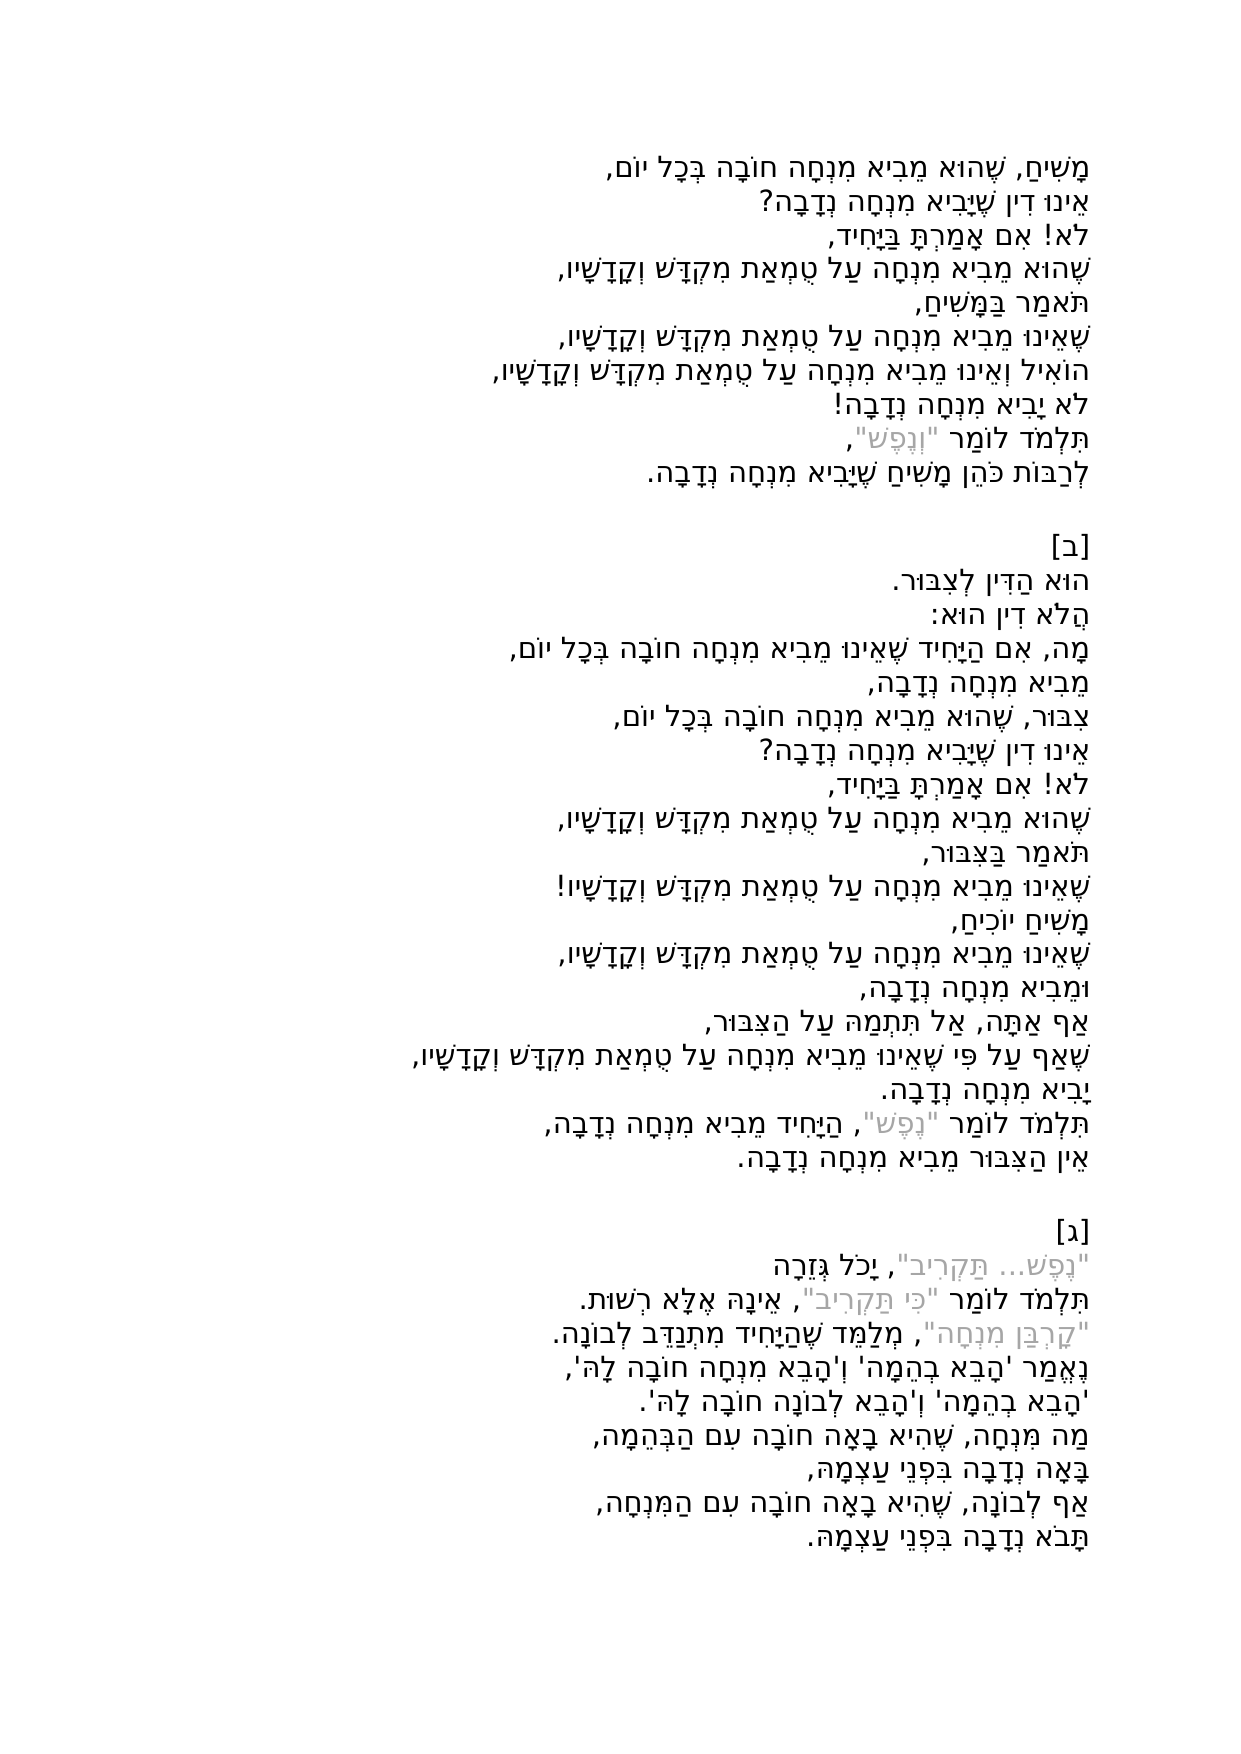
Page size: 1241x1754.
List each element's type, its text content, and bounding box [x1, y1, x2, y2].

text שֶׁהוּא מֵבִיא מִנְחָה עַל טֻמְאַת מִקְדָּשׁ וְקָדָשָׁיו, [150, 252, 1090, 286]
text אֵינוּ דִין שֶׁיָּבִיא מִנְחָה נְדָבָה? [150, 733, 1090, 767]
text שֶׁאֵינוּ מֵבִיא מִנְחָה עַל טֻמְאַת מִקְדָּשׁ וְקָדָשָׁיו! [150, 869, 1090, 903]
text אֵינוּ דִין שֶׁיָּבִיא מִנְחָה נְדָבָה? [150, 184, 1090, 218]
text אַף לְבוֹנָה, שֶׁהִיא בָאָה חוֹבָה עִם הַמִּנְחָה, [150, 1486, 1090, 1520]
text מָשִׁיחַ יוֹכִיחַ, [150, 903, 1090, 937]
text לֹא יָבִיא מִנְחָה נְדָבָה! [150, 388, 1090, 422]
text "נֶפֶשׁ... תַּקְרִיב", יָכֹל גְּזֵרָה [150, 1248, 1090, 1282]
text לֹא! אִם אָמַרְתָּ בַּיָּחִיד, [150, 767, 1090, 801]
text תִּלְמֹד לוֹמַר "וְנֶפֶשׁ", [150, 422, 1090, 456]
text מָה, אִם הַיָּחִיד שֶׁאֵינוּ מֵבִיא מִנְחָה חוֹבָה בְּכָל יוֹם, [150, 631, 1090, 665]
text צִבּוּר, שֶׁהוּא מֵבִיא מִנְחָה חוֹבָה בְּכָל יוֹם, [150, 699, 1090, 733]
text וּמֵבִיא מִנְחָה נְדָבָה, [150, 971, 1090, 1005]
text הוֹאִיל וְאֵינוּ מֵבִיא מִנְחָה עַל טֻמְאַת מִקְדָּשׁ וְקָדָשָׁיו, [150, 354, 1090, 388]
text הֲלֹא דִין הוּא: [150, 597, 1090, 631]
text שֶׁהוּא מֵבִיא מִנְחָה עַל טֻמְאַת מִקְדָּשׁ וְקָדָשָׁיו, [150, 801, 1090, 835]
text תָּבֹא נְדָבָה בִּפְנֵי עַצְמָהּ. [150, 1520, 1090, 1554]
text תִּלְמֹד לוֹמַר "נֶפֶשׁ", הַיָּחִיד מֵבִיא מִנְחָה נְדָבָה, [150, 1107, 1090, 1141]
text תֹּאמַר בַּמָּשִׁיחַ, [150, 286, 1090, 320]
text בָּאָה נְדָבָה בִּפְנֵי עַצְמָהּ, [150, 1452, 1090, 1486]
text מָשִׁיחַ, שֶׁהוּא מֵבִיא מִנְחָה חוֹבָה בְּכָל יוֹם, [150, 150, 1090, 184]
text נֶאֱמַר 'הָבֵא בְהֵמָה' וְ'הָבֵא מִנְחָה חוֹבָה לָהּ', [150, 1350, 1090, 1384]
text אַף אַתָּה, אַל תִּתְמַהּ עַל הַצִּבּוּר, [150, 1005, 1090, 1039]
text שֶׁאֵינוּ מֵבִיא מִנְחָה עַל טֻמְאַת מִקְדָּשׁ וְקָדָשָׁיו, [150, 320, 1090, 354]
text יָבִיא מִנְחָה נְדָבָה. [150, 1073, 1090, 1107]
text לֹא! אִם אָמַרְתָּ בַּיָּחִיד, [150, 218, 1090, 252]
text אֵין הַצִּבּוּר מֵבִיא מִנְחָה נְדָבָה. [150, 1141, 1090, 1174]
text הוּא הַדִּין לְצִבּוּר. [150, 563, 1090, 597]
text תֹּאמַר בַּצִּבּוּר, [150, 835, 1090, 869]
text תִּלְמֹד לוֹמַר "כִּי תַּקְרִיב", אֵינָהּ אֶלָּא רְשׁוּת. [150, 1282, 1090, 1316]
text 'הָבֵא בְהֵמָה' וְ'הָבֵא לְבוֹנָה חוֹבָה לָהּ'. [150, 1384, 1090, 1418]
text [ב] [150, 529, 1090, 563]
text שֶׁאַף עַל פִּי שֶׁאֵינוּ מֵבִיא מִנְחָה עַל טֻמְאַת מִקְדָּשׁ וְקָדָשָׁיו, [150, 1039, 1090, 1073]
text "קָרְבַּן מִנְחָה", מְלַמֵּד שֶׁהַיָּחִיד מִתְנַדֵּב לְבוֹנָה. [150, 1316, 1090, 1350]
text מַה מִּנְחָה, שֶׁהִיא בָאָה חוֹבָה עִם הַבְּהֵמָה, [150, 1418, 1090, 1452]
text מֵבִיא מִנְחָה נְדָבָה, [150, 665, 1090, 699]
text לְרַבּוֹת כֹּהֵן מָשִׁיחַ שֶׁיָּבִיא מִנְחָה נְדָבָה. [150, 456, 1090, 489]
text [ג] [150, 1214, 1090, 1248]
text שֶׁאֵינוּ מֵבִיא מִנְחָה עַל טֻמְאַת מִקְדָּשׁ וְקָדָשָׁיו, [150, 937, 1090, 971]
